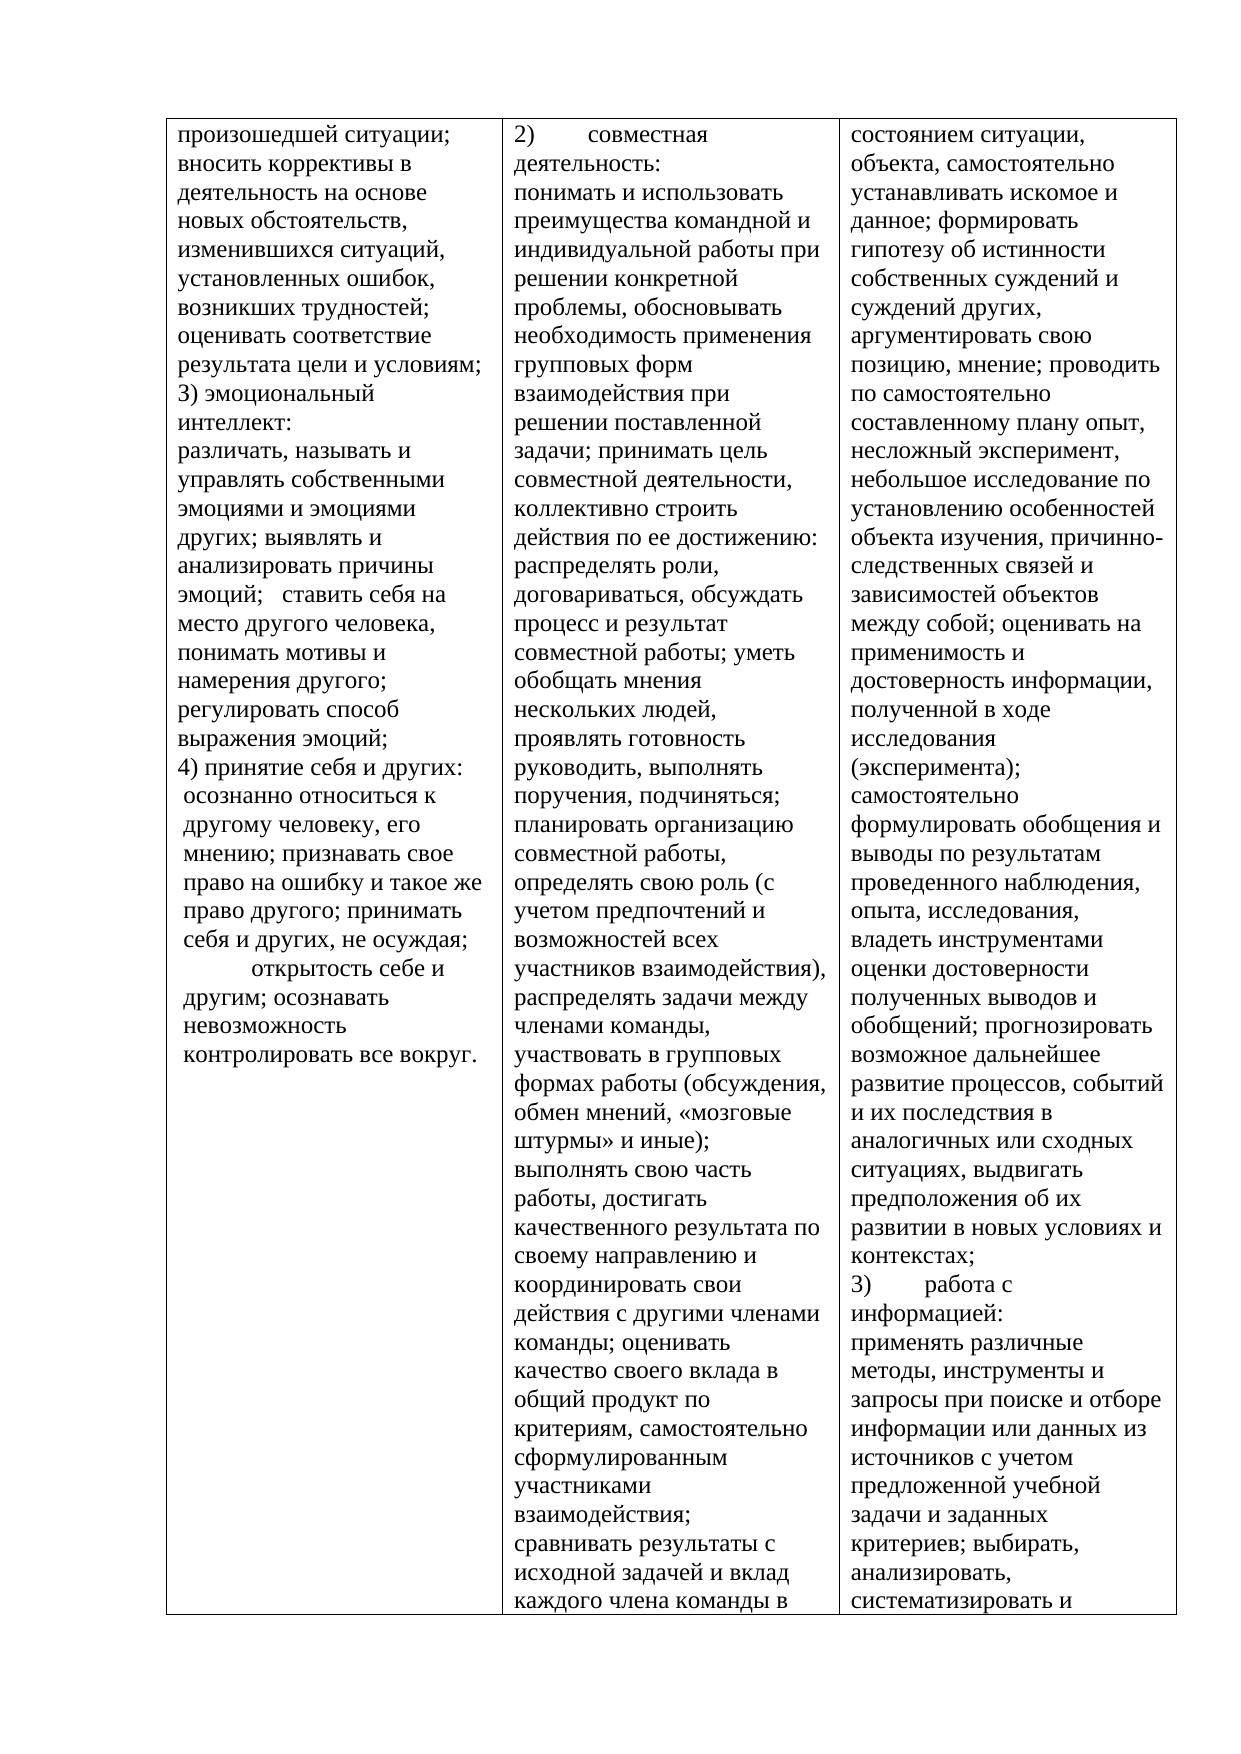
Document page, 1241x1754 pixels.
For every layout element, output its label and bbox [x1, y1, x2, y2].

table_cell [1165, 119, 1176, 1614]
table_cell [167, 119, 502, 1614]
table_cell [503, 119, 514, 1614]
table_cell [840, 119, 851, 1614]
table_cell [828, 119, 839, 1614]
